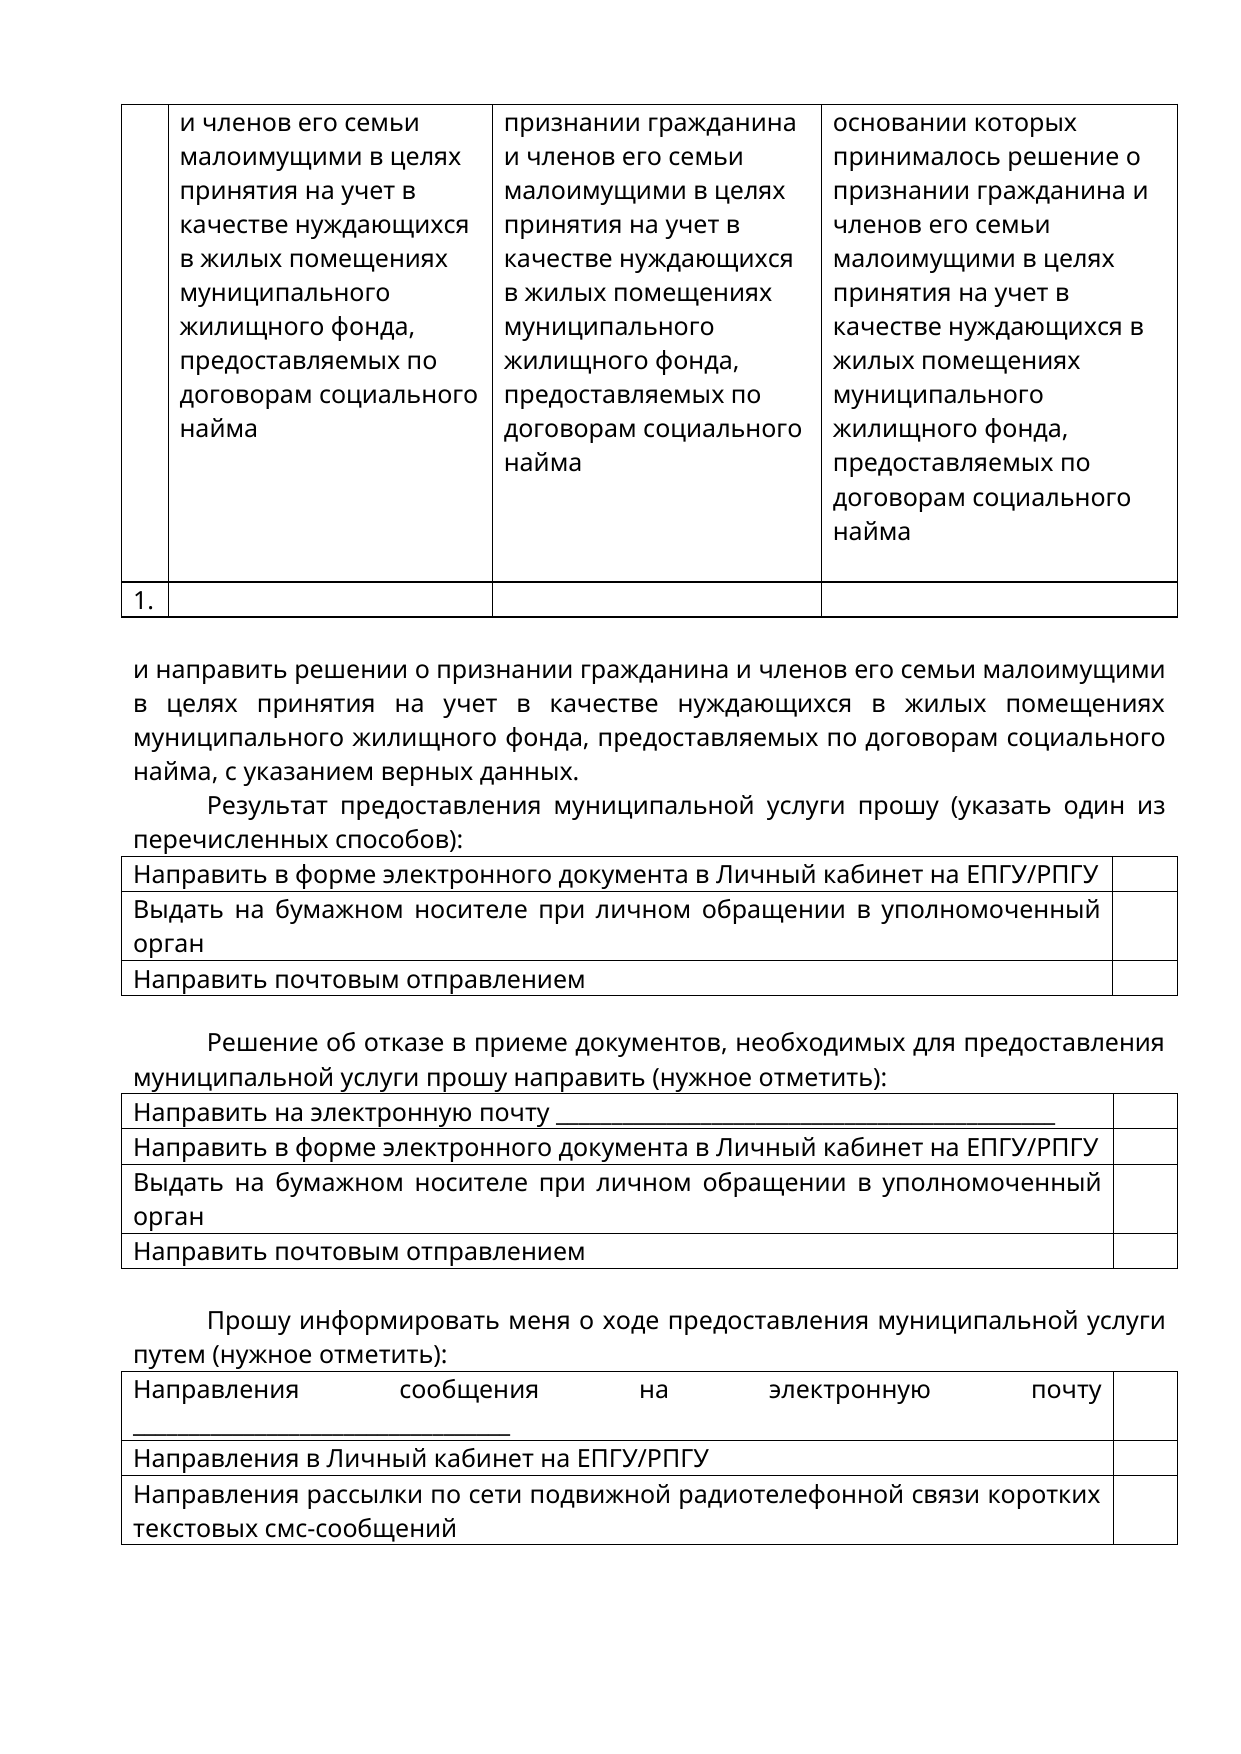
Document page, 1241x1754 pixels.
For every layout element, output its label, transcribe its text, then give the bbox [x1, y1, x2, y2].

table_cell [1114, 1441, 1177, 1475]
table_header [493, 105, 821, 581]
table_header Направить в форме электронного документа в Личный кабинет на ЕПГУ/РПГУ [122, 857, 1112, 891]
table_cell Направления в Личный кабинет на ЕПГУ/РПГУ [122, 1441, 1113, 1475]
table_cell Направить почтовым отправлением [122, 961, 1112, 995]
table_header [1114, 1372, 1177, 1440]
table_cell [1113, 961, 1177, 995]
text Прошу информировать меня о ходе предоставления муниципальной услуги путем (нужное отметить): [133, 1303, 1167, 1371]
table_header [169, 105, 492, 581]
table_header [1114, 1094, 1177, 1128]
table_cell 1. [122, 583, 168, 616]
table_cell [493, 583, 821, 616]
table_cell Выдать на бумажном носителе при личном обращении в уполномоченный орган [122, 1165, 1113, 1233]
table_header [822, 105, 1177, 581]
table_cell [1114, 1129, 1177, 1163]
text Результат предоставления муниципальной услуги прошу (указать один из перечисленных способов): [133, 788, 1167, 856]
table_header [1113, 857, 1177, 891]
table_cell Направить в форме электронного документа в Личный кабинет на ЕПГУ/РПГУ [122, 1129, 1113, 1163]
table_header Направления сообщения на электронную почту __________________________________ [122, 1372, 1113, 1440]
table_cell Выдать на бумажном носителе при личном обращении в уполномоченный орган [122, 892, 1112, 960]
table_cell [1114, 1476, 1177, 1544]
table_cell Направления рассылки по сети подвижной радиотелефонной связи коротких текстовых смс-сообщений [122, 1476, 1113, 1544]
table_cell [1114, 1234, 1177, 1268]
text и направить решении о признании гражданина и членов его семьи малоимущими в целях принятия на учет в качестве нуждающихся в жилых помещениях муниципального жилищного фонда, предоставляемых по договорам социального найма, с указанием верных данных. [133, 652, 1167, 788]
table_cell [822, 583, 1177, 616]
table_cell [1113, 892, 1177, 960]
table_cell Направить почтовым отправлением [122, 1234, 1113, 1268]
text Решение об отказе в приеме документов, необходимых для предоставления муниципальной услуги прошу направить (нужное отметить): [133, 1025, 1167, 1093]
table_cell [1114, 1165, 1177, 1233]
table_cell [169, 583, 492, 616]
table_header Направить на электронную почту _____________________________________________ [122, 1094, 1113, 1128]
table_header № [122, 105, 168, 581]
